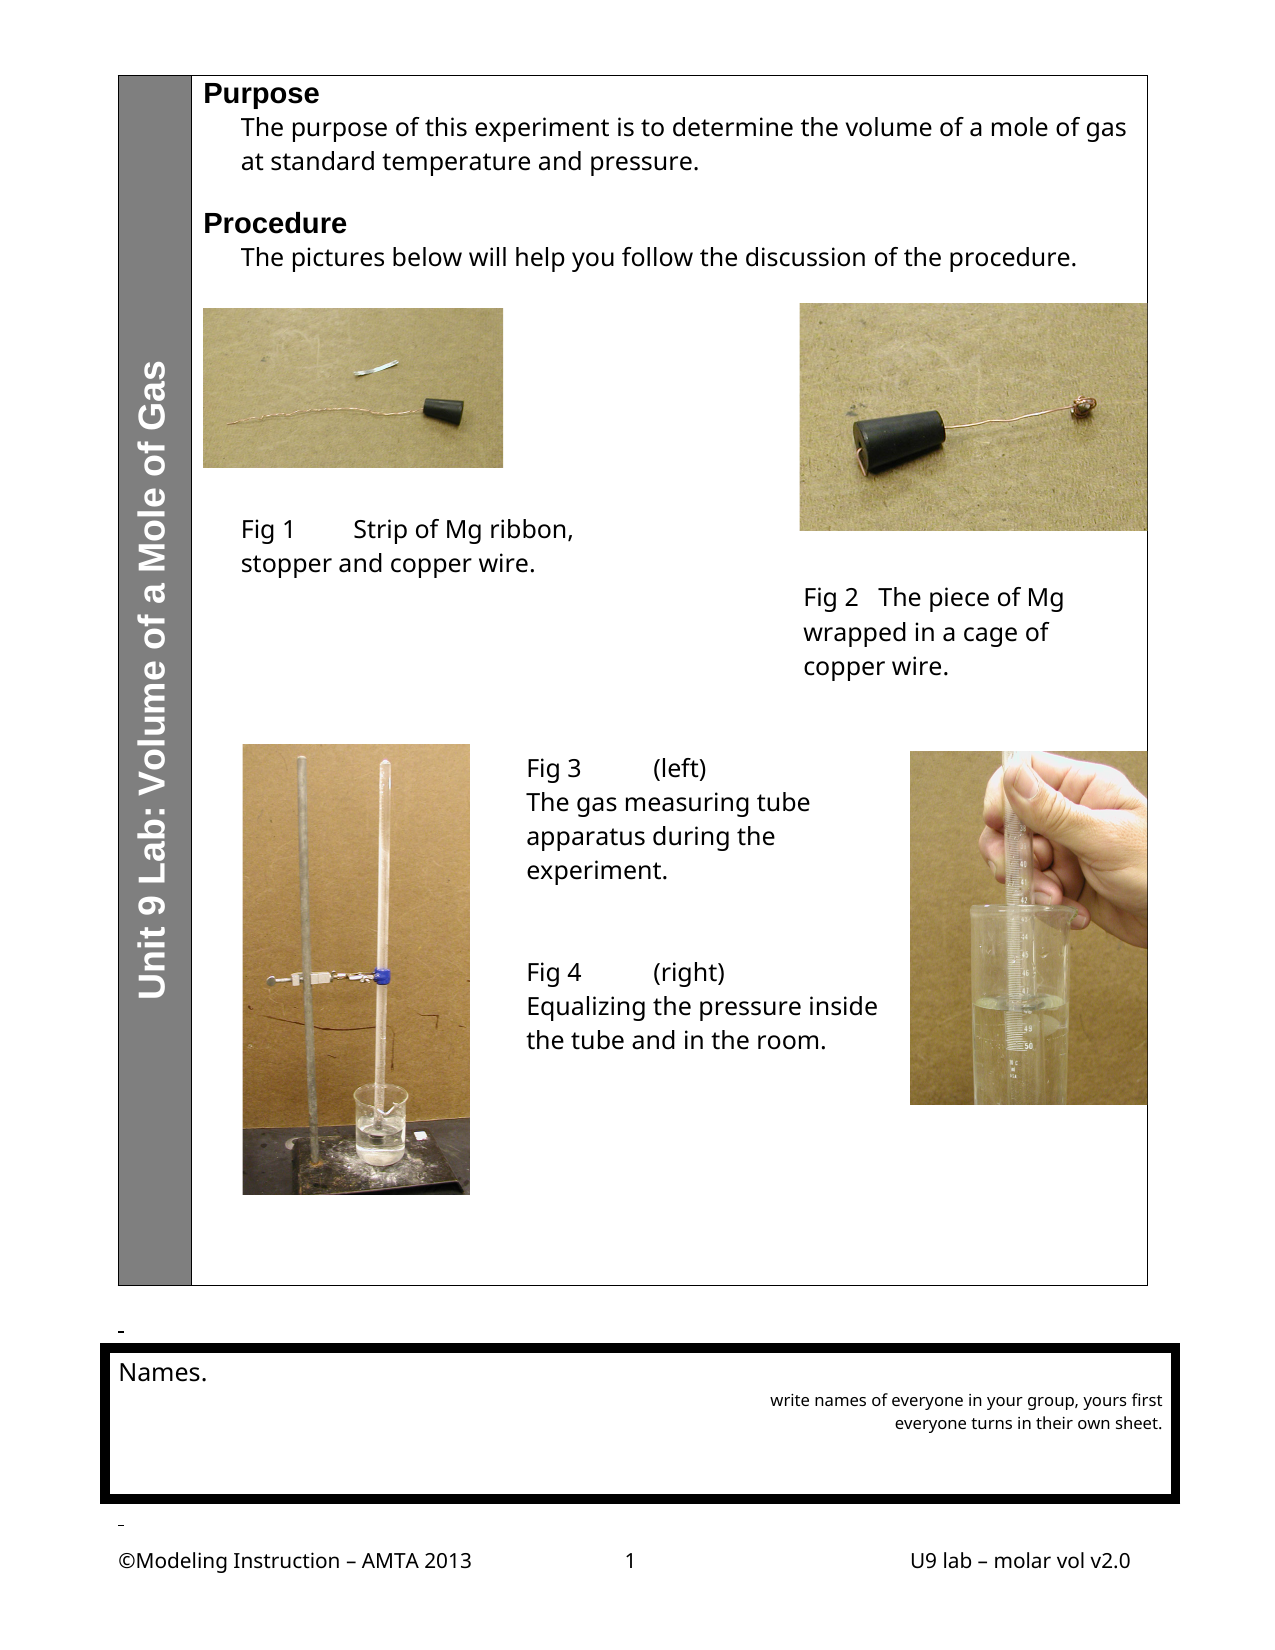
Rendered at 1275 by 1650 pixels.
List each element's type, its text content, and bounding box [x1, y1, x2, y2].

table_header Unit 9 Lab: Volume of a Mole of Gas [119, 76, 191, 1285]
text Names. [110, 1353, 1171, 1389]
picture [799, 303, 1148, 531]
table_header Purpose The purpose of this experiment is to determine the volume of a mole of gas at standard temperature and pressure. Procedure The pictures below will help you follow the discussion of the procedure. Fig 1 Strip of Mg ribbon, stopper and copper wire. Fig 2 The piece of Mg wrapped in a cage of copper wire. Fig 3 (left) The gas measuring tube apparatus during the experiment. Fig 4 (right) Equalizing the pressure inside the tube and in the room. [192, 76, 1147, 1285]
text everyone turns in their own sheet. [110, 1400, 1171, 1494]
picture [203, 308, 504, 468]
picture [910, 751, 1148, 1105]
picture [242, 744, 470, 1195]
